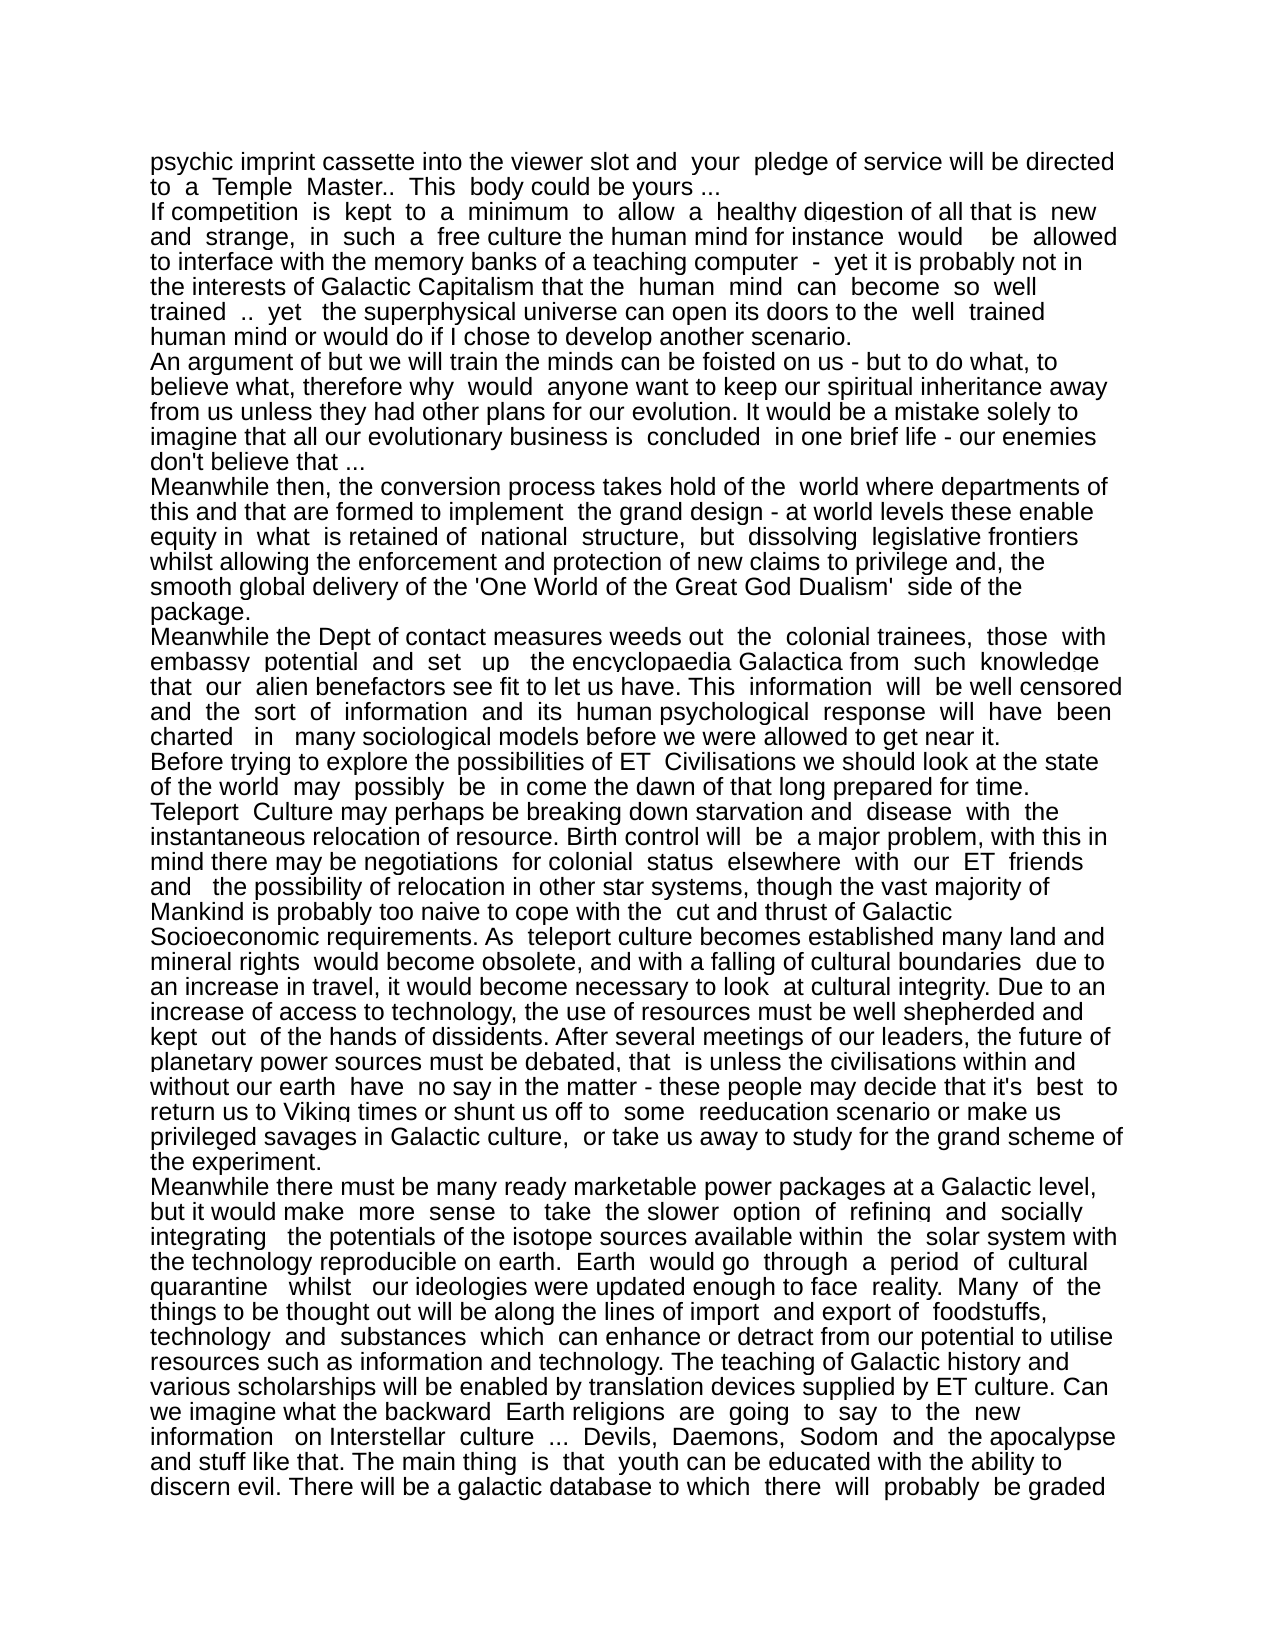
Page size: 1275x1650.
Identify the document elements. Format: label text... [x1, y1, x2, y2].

text Meanwhile then, the conversion process takes hold of the world where departments of this and that are formed to implement the grand design - at world levels these enable equity in what is retained of national structure, but dissolving legislative frontiers whilst allowing the enforcement and protection of new claims to privilege and, the smooth global delivery of the 'One World of the Great God Dualism' side of the package. [251, 475, 1125, 625]
text If competition is kept to a minimum to allow a healthy digestion of all that is new and strange, in such a free culture the human mind for instance would be allowed to interface with the memory banks of a teaching computer - yet it is probably not in the interests of Galactic Capitalism that the human mind can become so well trained .. yet the superphysical universe can open its doors to the well trained human mind or would do if I chose to develop another scenario. [853, 200, 1125, 350]
text An argument of but we will train the minds can be foisted on us - but to do what, to believe what, therefore why would anyone want to keep our spiritual inheritance away from us unless they had other plans for our evolution. It would be a mistake solely to imagine that all our evolutionary business is concluded in one brief life - our enemies don't believe that ... [366, 350, 1125, 475]
text Before trying to explore the possibilities of ET Civilisations we should look at the state of the world may possibly be in come the dawn of that long prepared for time. Teleport Culture may perhaps be breaking down starvation and disease with the instantaneous relocation of resource. Birth control will be a major problem, with this in mind there may be negotiations for colonial status elsewhere with our ET friends and the possibility of relocation in other star systems, though the vast majority of Mankind is probably too naive to cope with the cut and thrust of Galactic Socioeconomic requirements. As teleport culture becomes established many land and mineral rights would become obsolete, and with a falling of cultural boundaries due to an increase in travel, it would become necessary to look at cultural integrity. Due to an increase of access to technology, the use of resources must be well shepherded and kept out of the hands of dissidents. After several meetings of our leaders, the future of planetary power sources must be debated, that is unless the civilisations within and without our earth have no say in the matter - these people may decide that it's best to return us to Viking times or shunt us off to some reeducation scenario or make us privileged savages in Galactic culture, or take us away to study for the grand scheme of the experiment. [322, 750, 1125, 1175]
